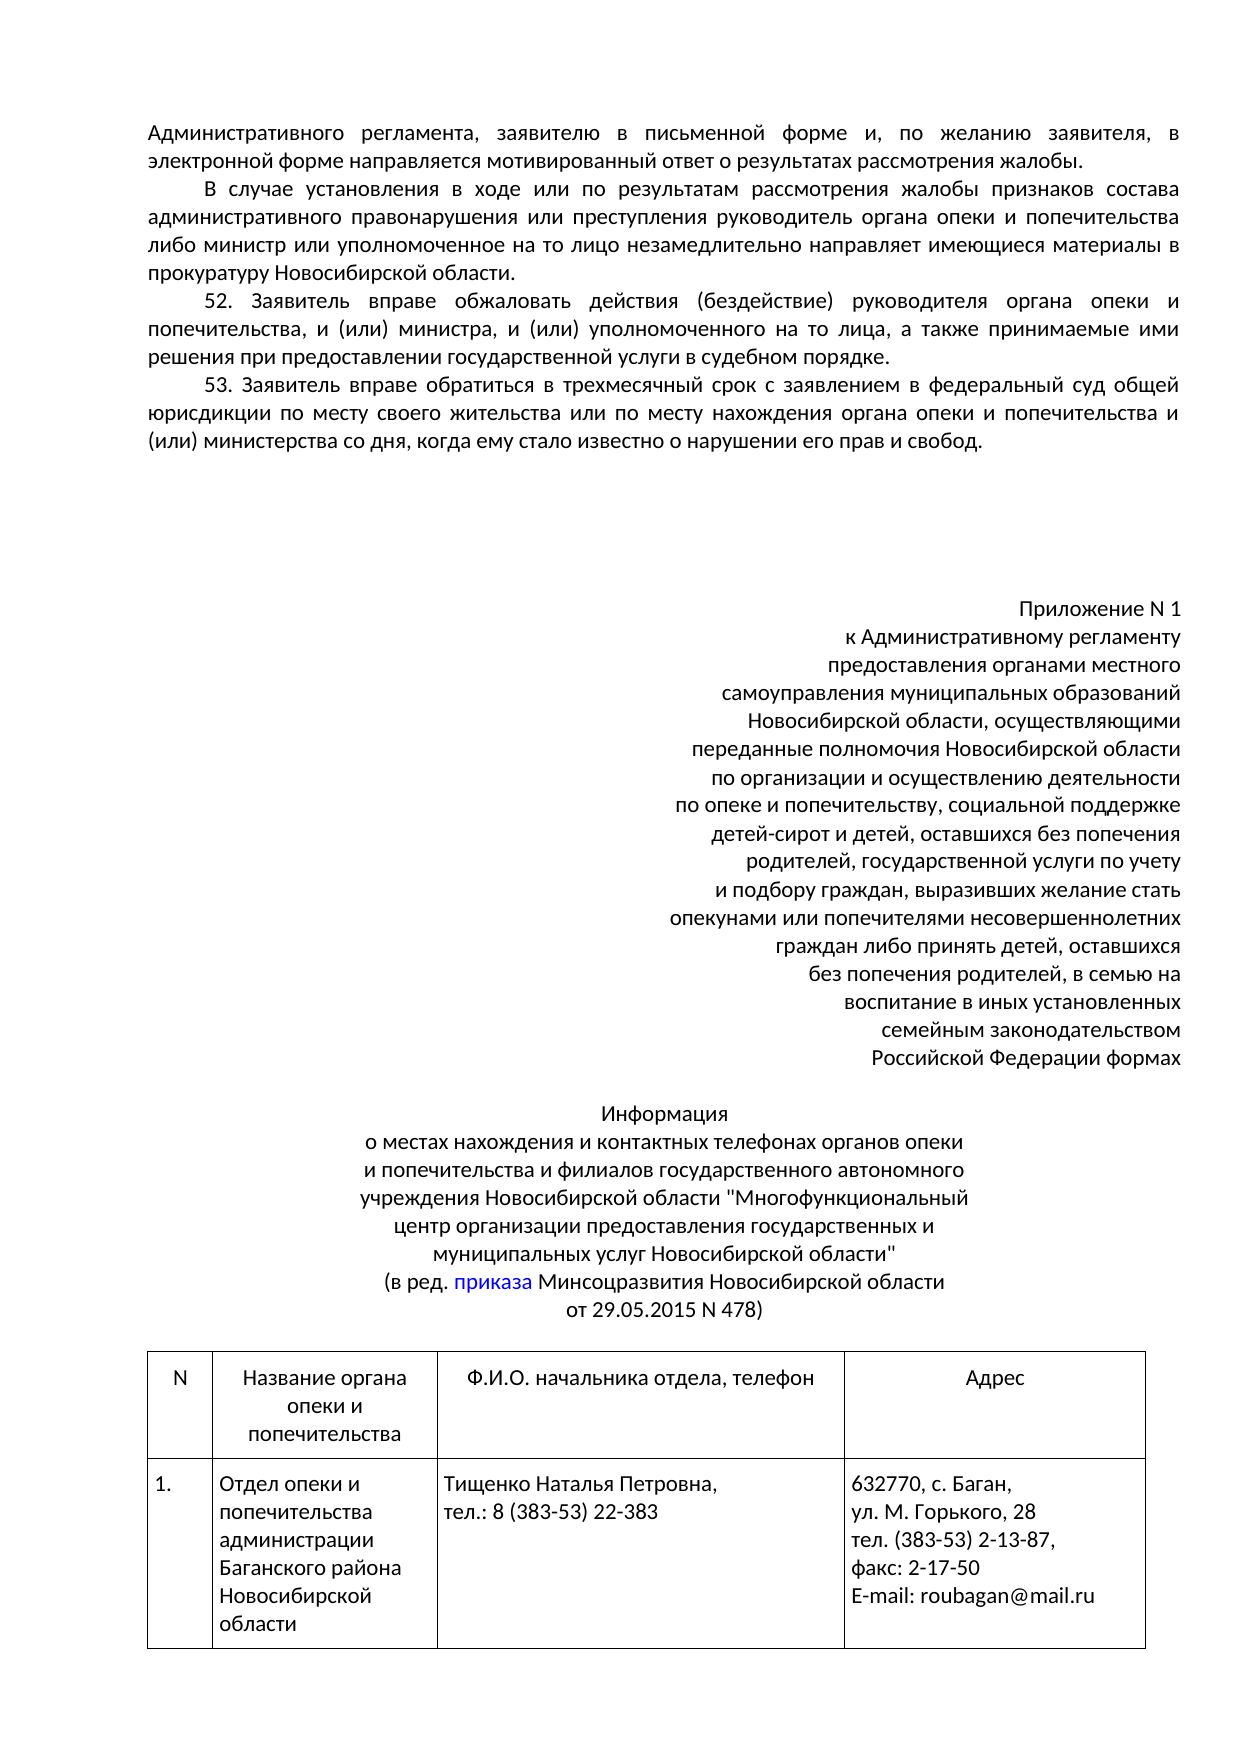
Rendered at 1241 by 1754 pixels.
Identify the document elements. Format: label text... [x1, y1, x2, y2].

table_header Адрес [845, 1352, 1145, 1457]
text воспитание в иных установленных [148, 987, 1181, 1015]
text (в ред. приказа Минсоцразвития Новосибирской области [148, 1267, 1181, 1295]
text по организации и осуществлению деятельности [148, 763, 1181, 791]
table_cell 1. [148, 1459, 212, 1648]
text без попечения родителей, в семью на [148, 959, 1181, 987]
text Российской Федерации формах [148, 1043, 1181, 1071]
table_cell Отдел опеки и попечительства администрации Баганского района Новосибирской области [213, 1459, 437, 1648]
text Информация [148, 1099, 1181, 1127]
text детей-сирот и детей, оставшихся без попечения [148, 819, 1181, 847]
text о местах нахождения и контактных телефонах органов опеки [148, 1127, 1181, 1155]
text по опеке и попечительству, социальной поддержке [148, 791, 1181, 819]
text учреждения Новосибирской области "Многофункциональный [148, 1183, 1181, 1211]
text муниципальных услуг Новосибирской области" [148, 1239, 1181, 1267]
text переданные полномочия Новосибирской области [148, 734, 1181, 763]
text от 29.05.2015 N 478) [148, 1295, 1181, 1323]
text предоставления органами местного [148, 651, 1181, 678]
text родителей, государственной услуги по учету [148, 847, 1181, 875]
text к Административному регламенту [148, 622, 1181, 651]
text 52. Заявитель вправе обжаловать действия (бездействие) руководителя органа опеки и попечительства, и (или) министра, и (или) уполномоченного на то лица, а также принимаемые ими решения при предоставлении государственной услуги в судебном порядке. [148, 286, 1181, 370]
table_header Название органа опеки и попечительства [213, 1352, 437, 1457]
text опекунами или попечителями несовершеннолетних [148, 903, 1181, 931]
table_header Ф.И.О. начальника отдела, телефон [438, 1352, 844, 1457]
text граждан либо принять детей, оставшихся [148, 931, 1181, 959]
text семейным законодательством [148, 1015, 1181, 1043]
text 53. Заявитель вправе обратиться в трехмесячный срок с заявлением в федеральный суд общей юрисдикции по месту своего жительства или по месту нахождения органа опеки и попечительства и (или) министерства со дня, когда ему стало известно о нарушении его прав и свобод. [148, 370, 1181, 454]
text В случае установления в ходе или по результатам рассмотрения жалобы признаков состава административного правонарушения или преступления руководитель органа опеки и попечительства либо министр или уполномоченное на то лицо незамедлительно направляет имеющиеся материалы в прокуратуру Новосибирской области. [148, 174, 1181, 286]
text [148, 118, 1181, 174]
table_cell Тищенко Наталья Петровна, тел.: 8 (383-53) 22-383 [438, 1459, 844, 1648]
text центр организации предоставления государственных и [148, 1211, 1181, 1239]
text самоуправления муниципальных образований [148, 678, 1181, 707]
table_header N [148, 1352, 212, 1457]
text Новосибирской области, осуществляющими [148, 707, 1181, 734]
table_cell 632770, с. Баган, ул. М. Горького, 28 тел. (383-53) 2-13-87, факс: 2-17-50 E-mail: roubagan@mail.ru [845, 1459, 1145, 1648]
text и подбору граждан, выразивших желание стать [148, 875, 1181, 903]
text и попечительства и филиалов государственного автономного [148, 1155, 1181, 1183]
text Приложение N 1 [148, 594, 1181, 622]
